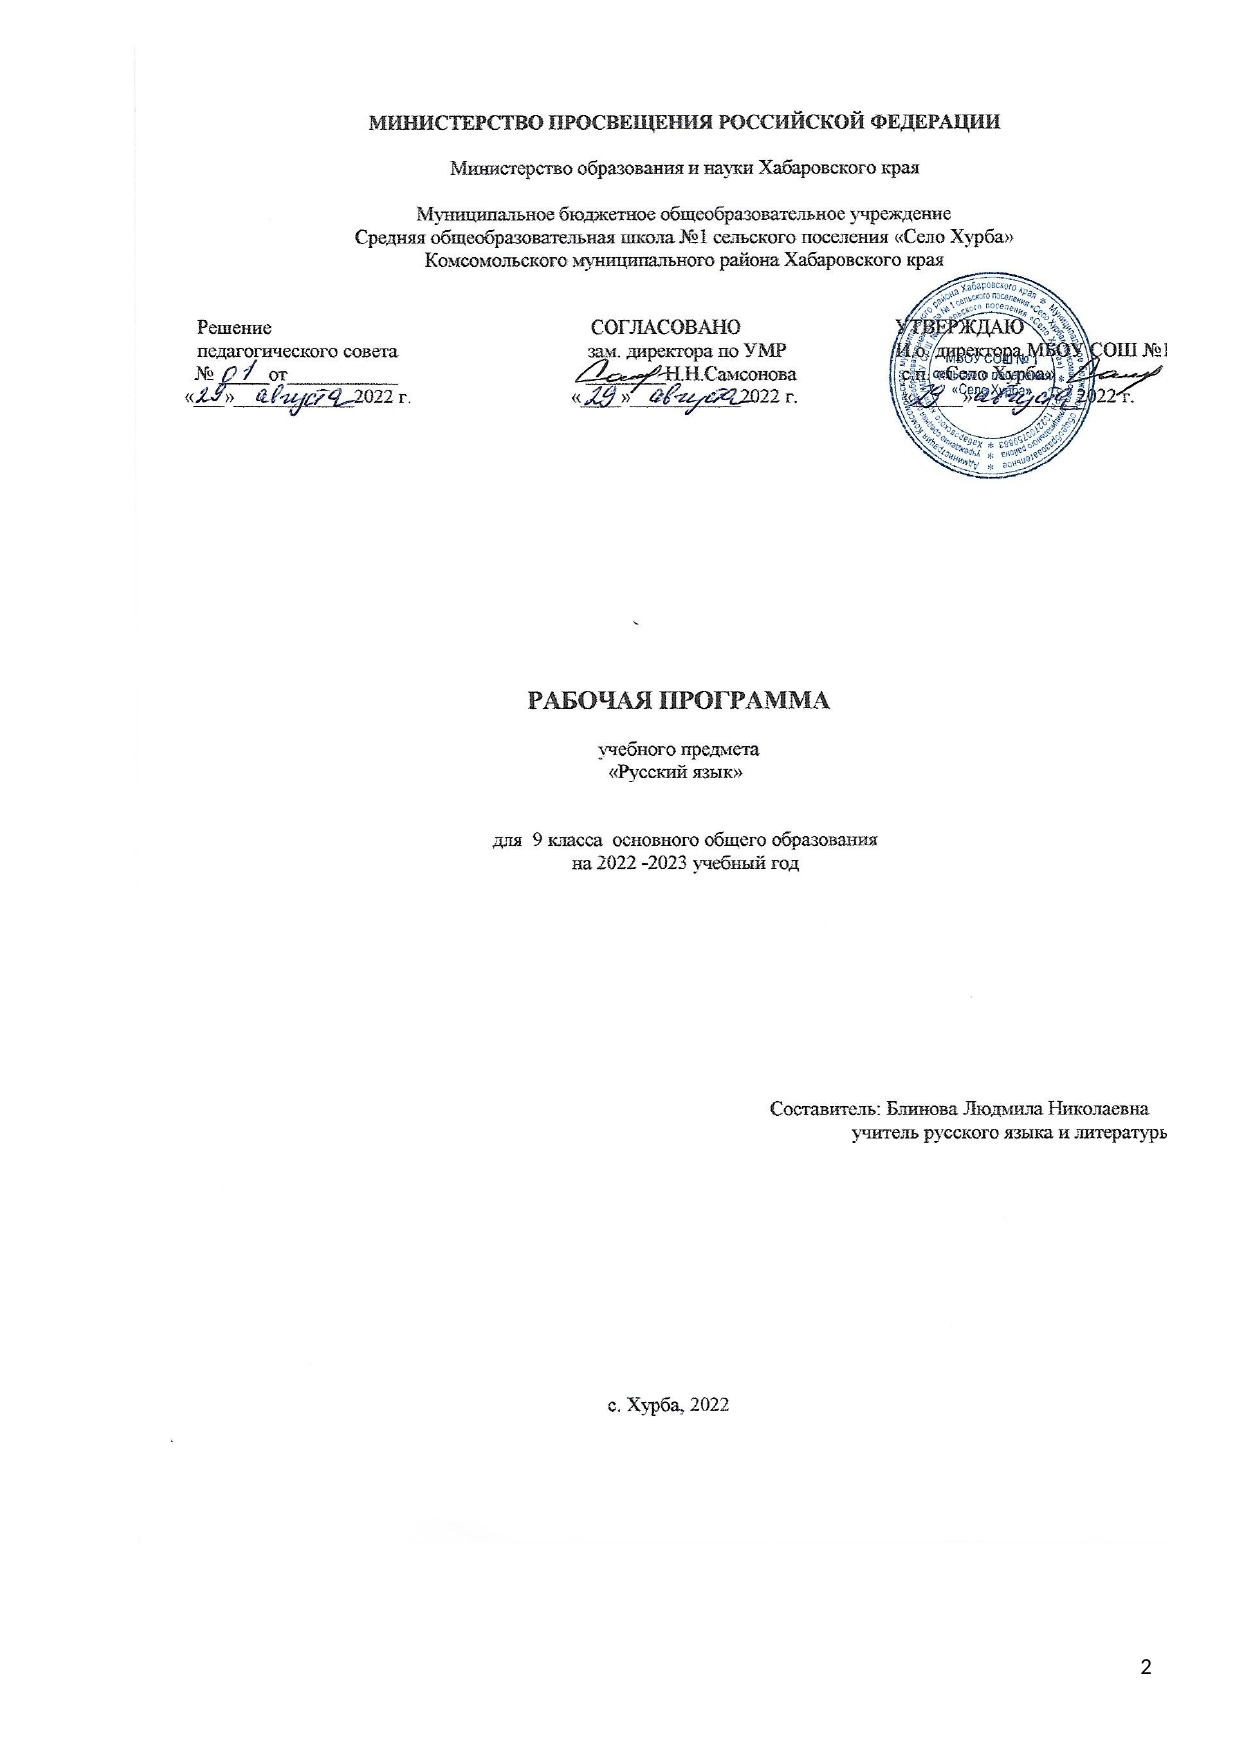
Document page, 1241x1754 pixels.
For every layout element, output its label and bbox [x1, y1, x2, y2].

picture [107, 42, 1167, 1541]
